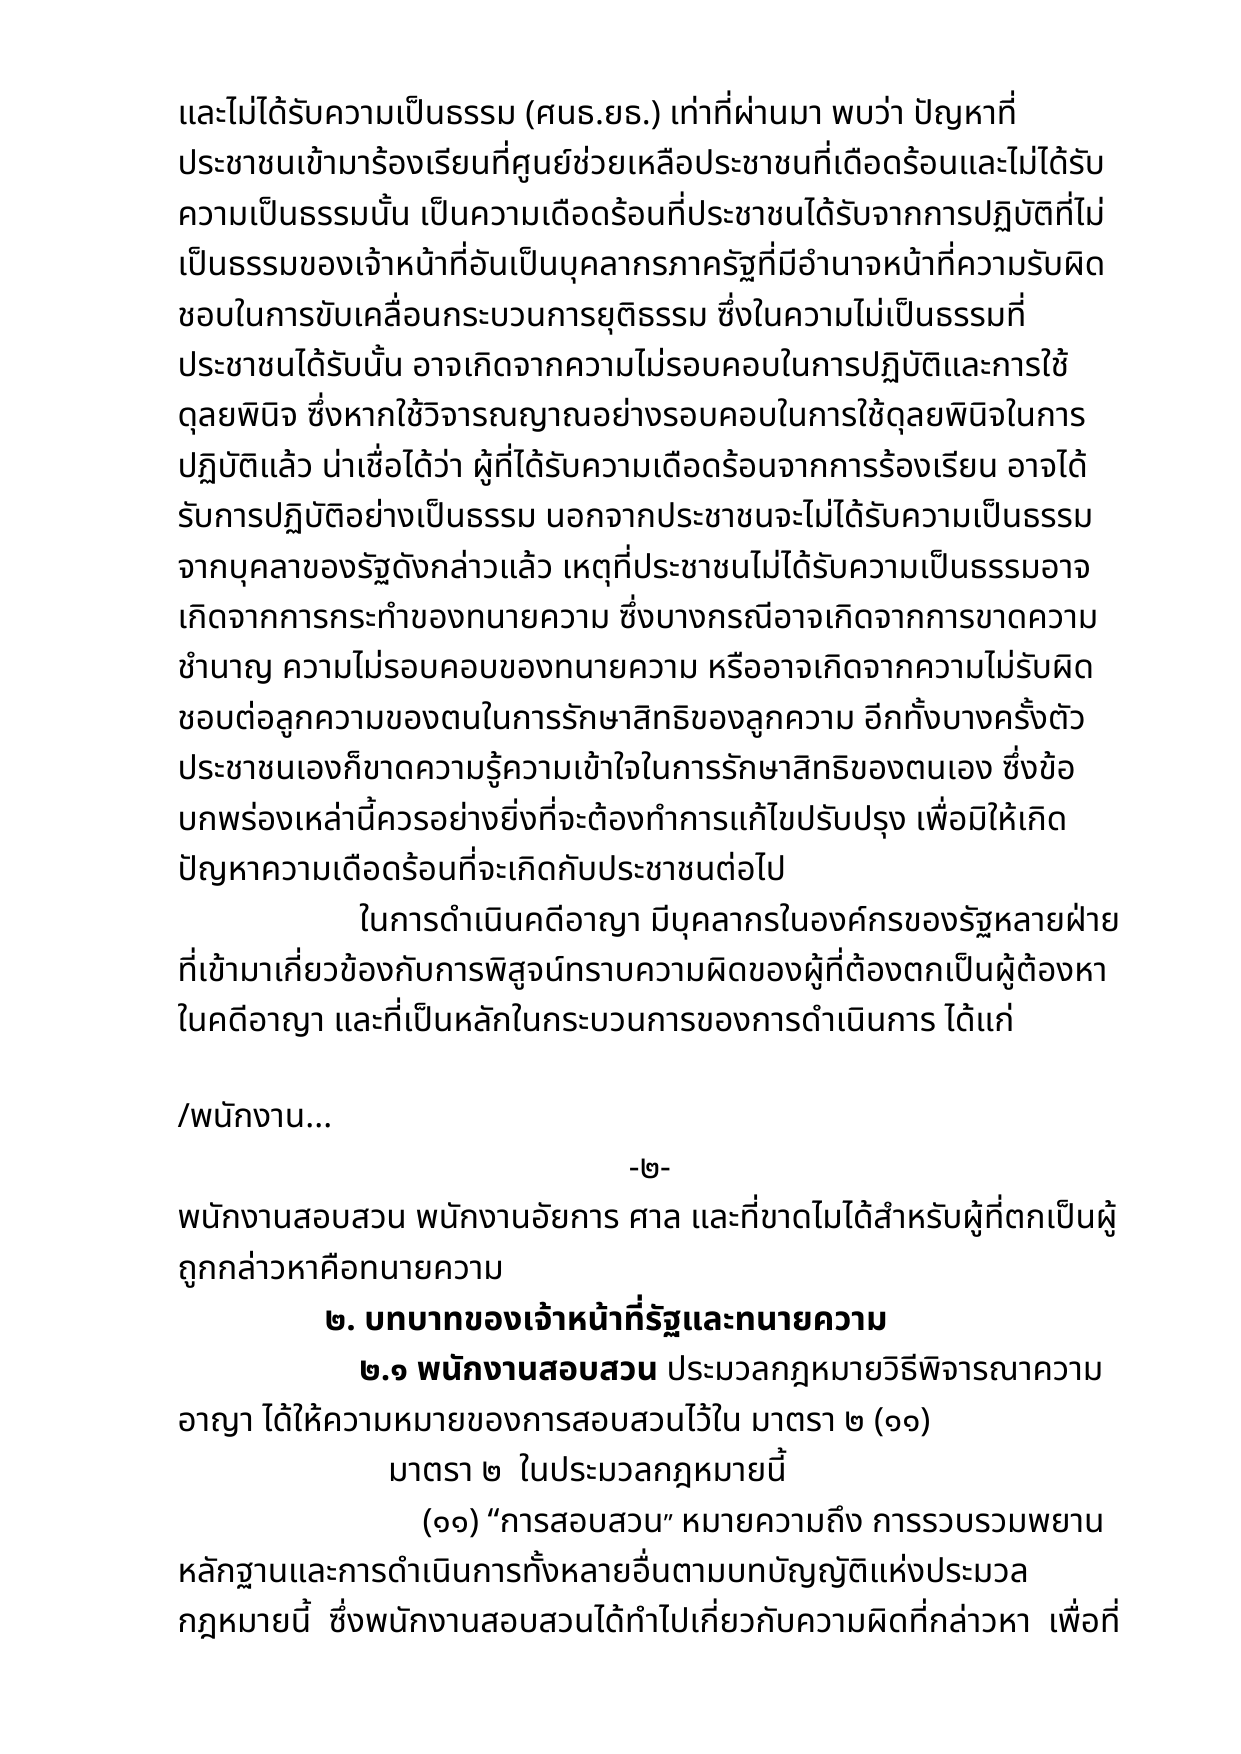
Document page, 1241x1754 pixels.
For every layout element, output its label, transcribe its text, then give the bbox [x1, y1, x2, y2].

text พนักงานสอบสวน พนักงานอัยการ ศาล และที่ขาดไมได้สำหรับผู้ที่ตกเป็นผู้ถูกกล่าวหาคือทนายความ [177, 1193, 1122, 1294]
text /พนักงาน... [177, 1047, 1122, 1143]
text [177, 89, 1122, 896]
text ๒.๑ พนักงานสอบสวน ประมวลกฎหมายวิธีพิจารณาความอาญา ได้ให้ความหมายของการสอบสวนไว้ใน มาตรา ๒ (๑๑) [177, 1345, 1122, 1446]
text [177, 1497, 1122, 1648]
text มาตรา ๒ ในประมวลกฎหมายนี้ [177, 1446, 1122, 1497]
text ๒. บทบาทของเจ้าหน้าที่รัฐและทนายความ [177, 1294, 1122, 1345]
text ในการดำเนินคดีอาญา มีบุคลากรในองค์กรของรัฐหลายฝ่ายที่เข้ามาเกี่ยวข้องกับการพิสูจน์ทราบความผิดของผู้ที่ต้องตกเป็นผู้ต้องหาในคดีอาญา และที่เป็นหลักในกระบวนการของการดำเนินการ ได้แก่ [177, 896, 1122, 1047]
text -๒- [177, 1143, 1122, 1193]
